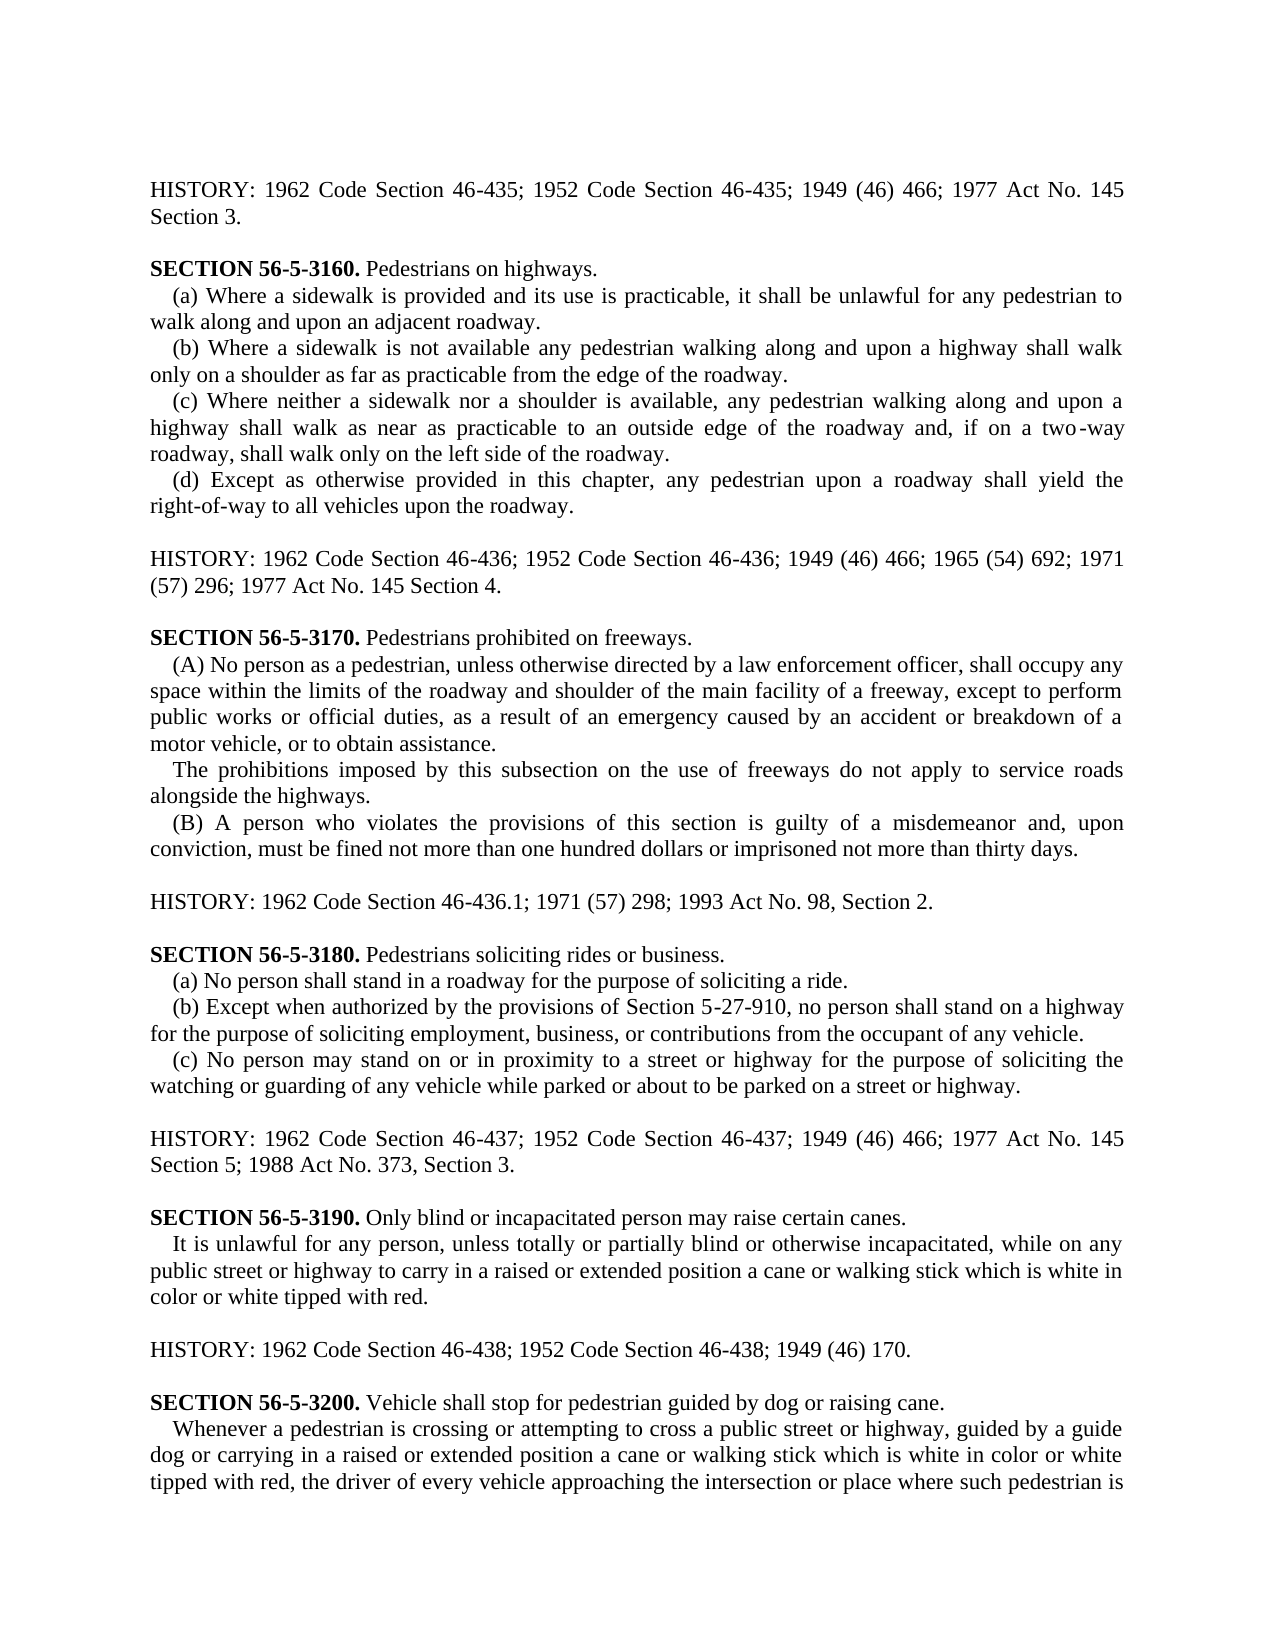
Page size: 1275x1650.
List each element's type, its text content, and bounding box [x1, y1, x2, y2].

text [150, 1415, 1125, 1494]
text (d) Except as otherwise provided in this chapter, any pedestrian upon a roadway shall yield the right-of-way to all vehicles upon the roadway. [150, 466, 1125, 519]
text (c) Where neither a sidewalk nor a shoulder is available, any pedestrian walking along and upon a highway shall walk as near as practicable to an outside edge of the roadway and, if on a two-way roadway, shall walk only on the left side of the roadway. [150, 387, 1125, 466]
text (A) No person as a pedestrian, unless otherwise directed by a law enforcement officer, shall occupy any space within the limits of the roadway and shoulder of the main facility of a freeway, except to perform public works or official duties, as a result of an emergency caused by an accident or breakdown of a motor vehicle, or to obtain assistance. [150, 651, 1125, 756]
text HISTORY: 1962 Code Section 46-438; 1952 Code Section 46-438; 1949 (46) 170. [150, 1336, 1125, 1362]
text SECTION 56-5-3200. Vehicle shall stop for pedestrian guided by dog or raising cane. [150, 1389, 1125, 1415]
text It is unlawful for any person, unless totally or partially blind or otherwise incapacitated, while on any public street or highway to carry in a raised or extended position a cane or walking stick which is white in color or white tipped with red. [150, 1231, 1125, 1309]
text SECTION 56-5-3170. Pedestrians prohibited on freeways. [150, 624, 1125, 651]
text (b) Where a sidewalk is not available any pedestrian walking along and upon a highway shall walk only on a shoulder as far as practicable from the edge of the roadway. [150, 334, 1125, 387]
text HISTORY: 1962 Code Section 46-437; 1952 Code Section 46-437; 1949 (46) 466; 1977 Act No. 145 Section 5; 1988 Act No. 373, Section 3. [150, 1125, 1125, 1178]
text (B) A person who violates the provisions of this section is guilty of a misdemeanor and, upon conviction, must be fined not more than one hundred dollars or imprisoned not more than thirty days. [150, 809, 1125, 862]
text (a) Where a sidewalk is provided and its use is practicable, it shall be unlawful for any pedestrian to walk along and upon an adjacent roadway. [150, 282, 1125, 334]
text HISTORY: 1962 Code Section 46-436; 1952 Code Section 46-436; 1949 (46) 466; 1965 (54) 692; 1971 (57) 296; 1977 Act No. 145 Section 4. [150, 545, 1125, 598]
text HISTORY: 1962 Code Section 46-436.1; 1971 (57) 298; 1993 Act No. 98, Section 2. [150, 888, 1125, 914]
text (c) No person may stand on or in proximity to a street or highway for the purpose of soliciting the watching or guarding of any vehicle while parked or about to be parked on a street or highway. [150, 1046, 1125, 1099]
text SECTION 56-5-3190. Only blind or incapacitated person may raise certain canes. [150, 1204, 1125, 1231]
text (a) No person shall stand in a roadway for the purpose of soliciting a ride. [150, 967, 1125, 993]
text SECTION 56-5-3160. Pedestrians on highways. [150, 255, 1125, 282]
text (b) Except when authorized by the provisions of Section 5-27-910, no person shall stand on a highway for the purpose of soliciting employment, business, or contributions from the occupant of any vehicle. [150, 993, 1125, 1046]
text HISTORY: 1962 Code Section 46-435; 1952 Code Section 46-435; 1949 (46) 466; 1977 Act No. 145 Section 3. [150, 176, 1125, 229]
text SECTION 56-5-3180. Pedestrians soliciting rides or business. [150, 941, 1125, 967]
text The prohibitions imposed by this subsection on the use of freeways do not apply to service roads alongside the highways. [150, 756, 1125, 809]
